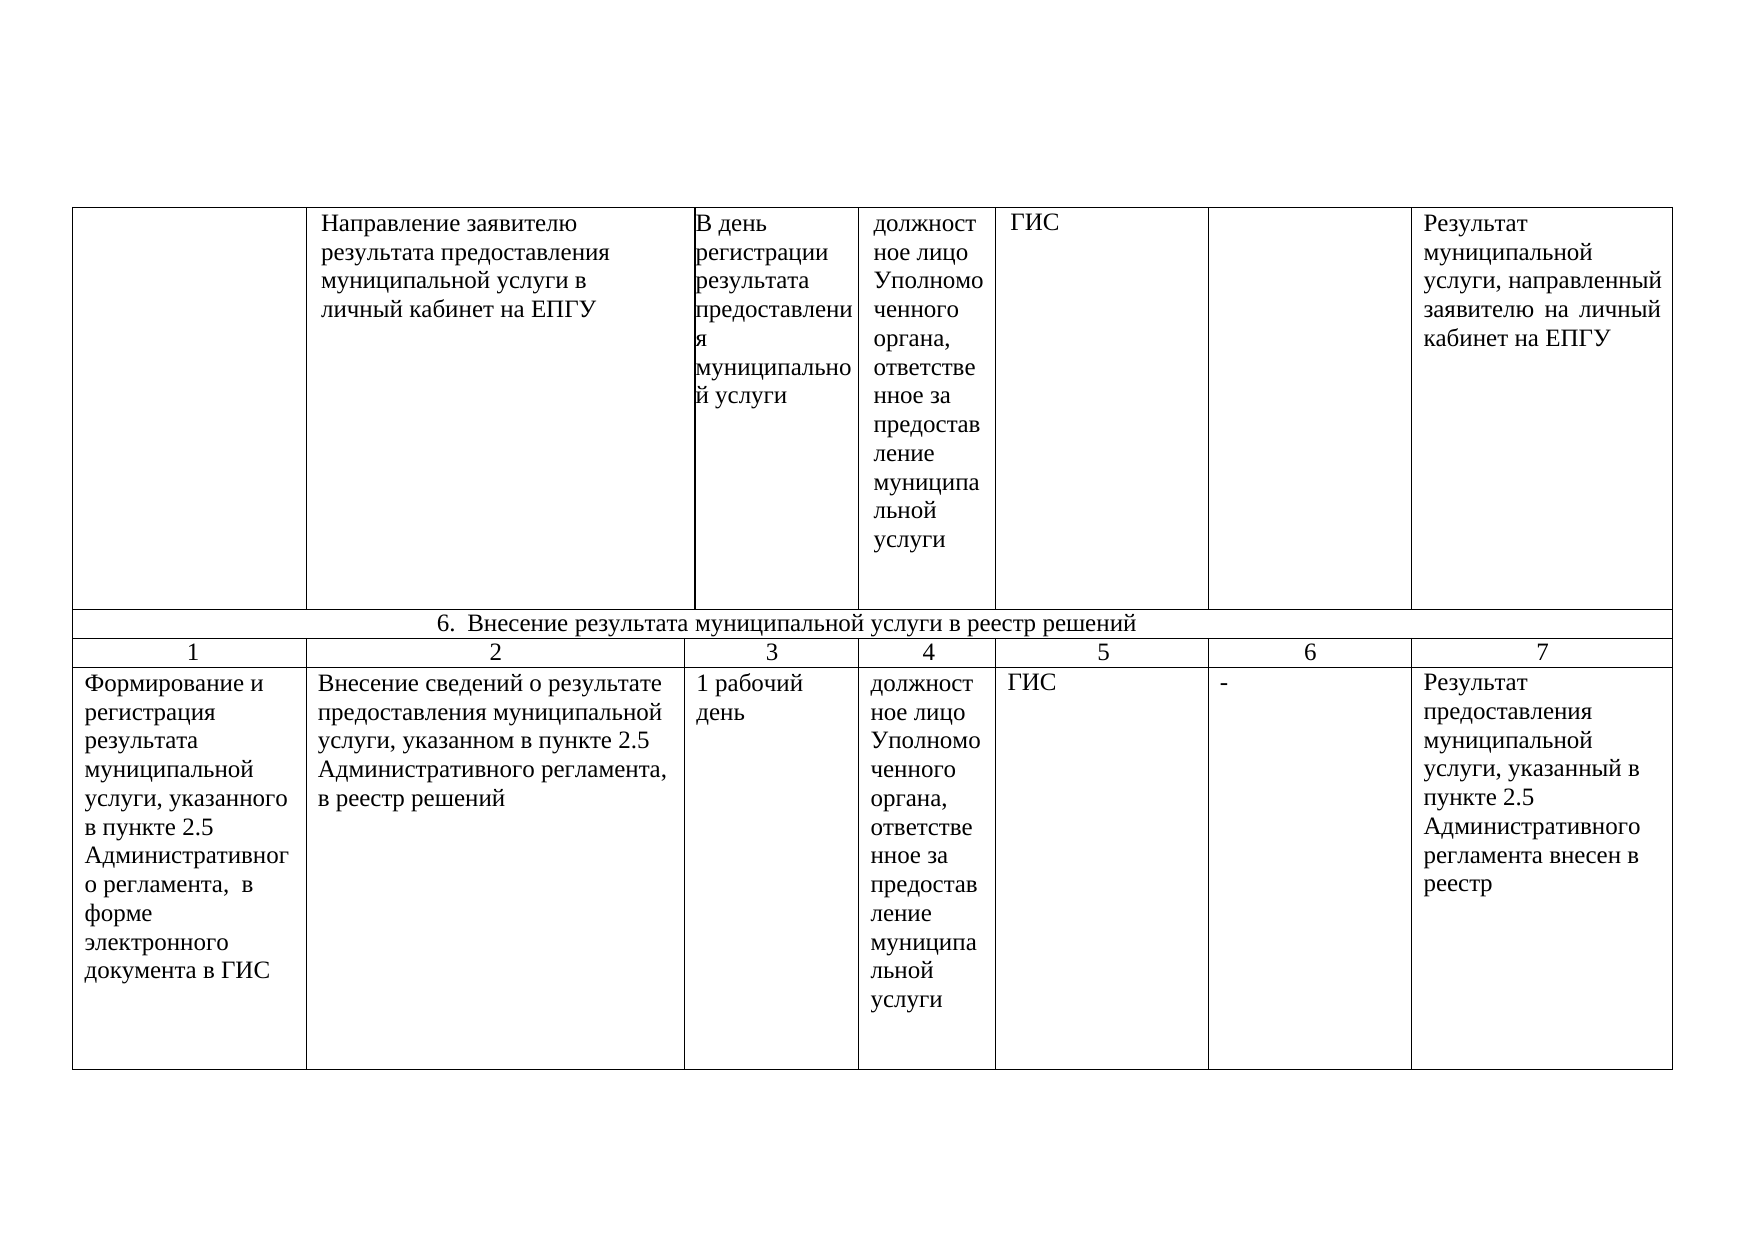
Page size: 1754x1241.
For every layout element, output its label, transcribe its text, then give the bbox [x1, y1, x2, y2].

table_cell В день регистрации результата предоставления муниципальной услуги [696, 208, 858, 609]
table_cell 3 [685, 639, 858, 667]
table_cell 6. Внесение результата муниципальной услуги в реестр решений [73, 610, 1672, 638]
table_cell 1 рабочий день [685, 668, 858, 1069]
table_cell [1209, 208, 1411, 609]
table_cell должностное лицо Уполномоченного органа, ответственное за предоставление муниципальной услуги [859, 208, 995, 609]
table_cell [73, 208, 306, 609]
table_cell Формирование и регистрация результата муниципальной услуги, указанного в пункте 2.5 Административного регламента, в форме электронного документа в ГИС [73, 668, 306, 1069]
table_cell должностное лицо Уполномоченного органа, ответственное за предоставление муниципальной услуги [859, 668, 995, 1069]
table_cell - [1209, 668, 1411, 1069]
table_cell Направление заявителю результата предоставления муниципальной услуги в личный кабинет на ЕПГУ [307, 208, 694, 609]
table_cell ГИС [996, 668, 1208, 1069]
table_cell 7 [1412, 639, 1672, 667]
table_cell 5 [996, 639, 1208, 667]
table_cell 4 [859, 639, 995, 667]
table_cell Внесение сведений о результате предоставления муниципальной услуги, указанном в пункте 2.5 Административного регламента, в реестр решений [307, 668, 684, 1069]
table_cell Результат предоставления муниципальной услуги, указанный в пункте 2.5 Административного регламента внесен в реестр [1412, 668, 1672, 1069]
table_cell ГИС [996, 208, 1208, 609]
table_cell 1 [73, 639, 306, 667]
table_cell 6 [1209, 639, 1411, 667]
table_cell Результат муниципальной услуги, направленный заявителю на личный кабинет на ЕПГУ [1412, 208, 1672, 609]
table_cell 2 [307, 639, 684, 667]
